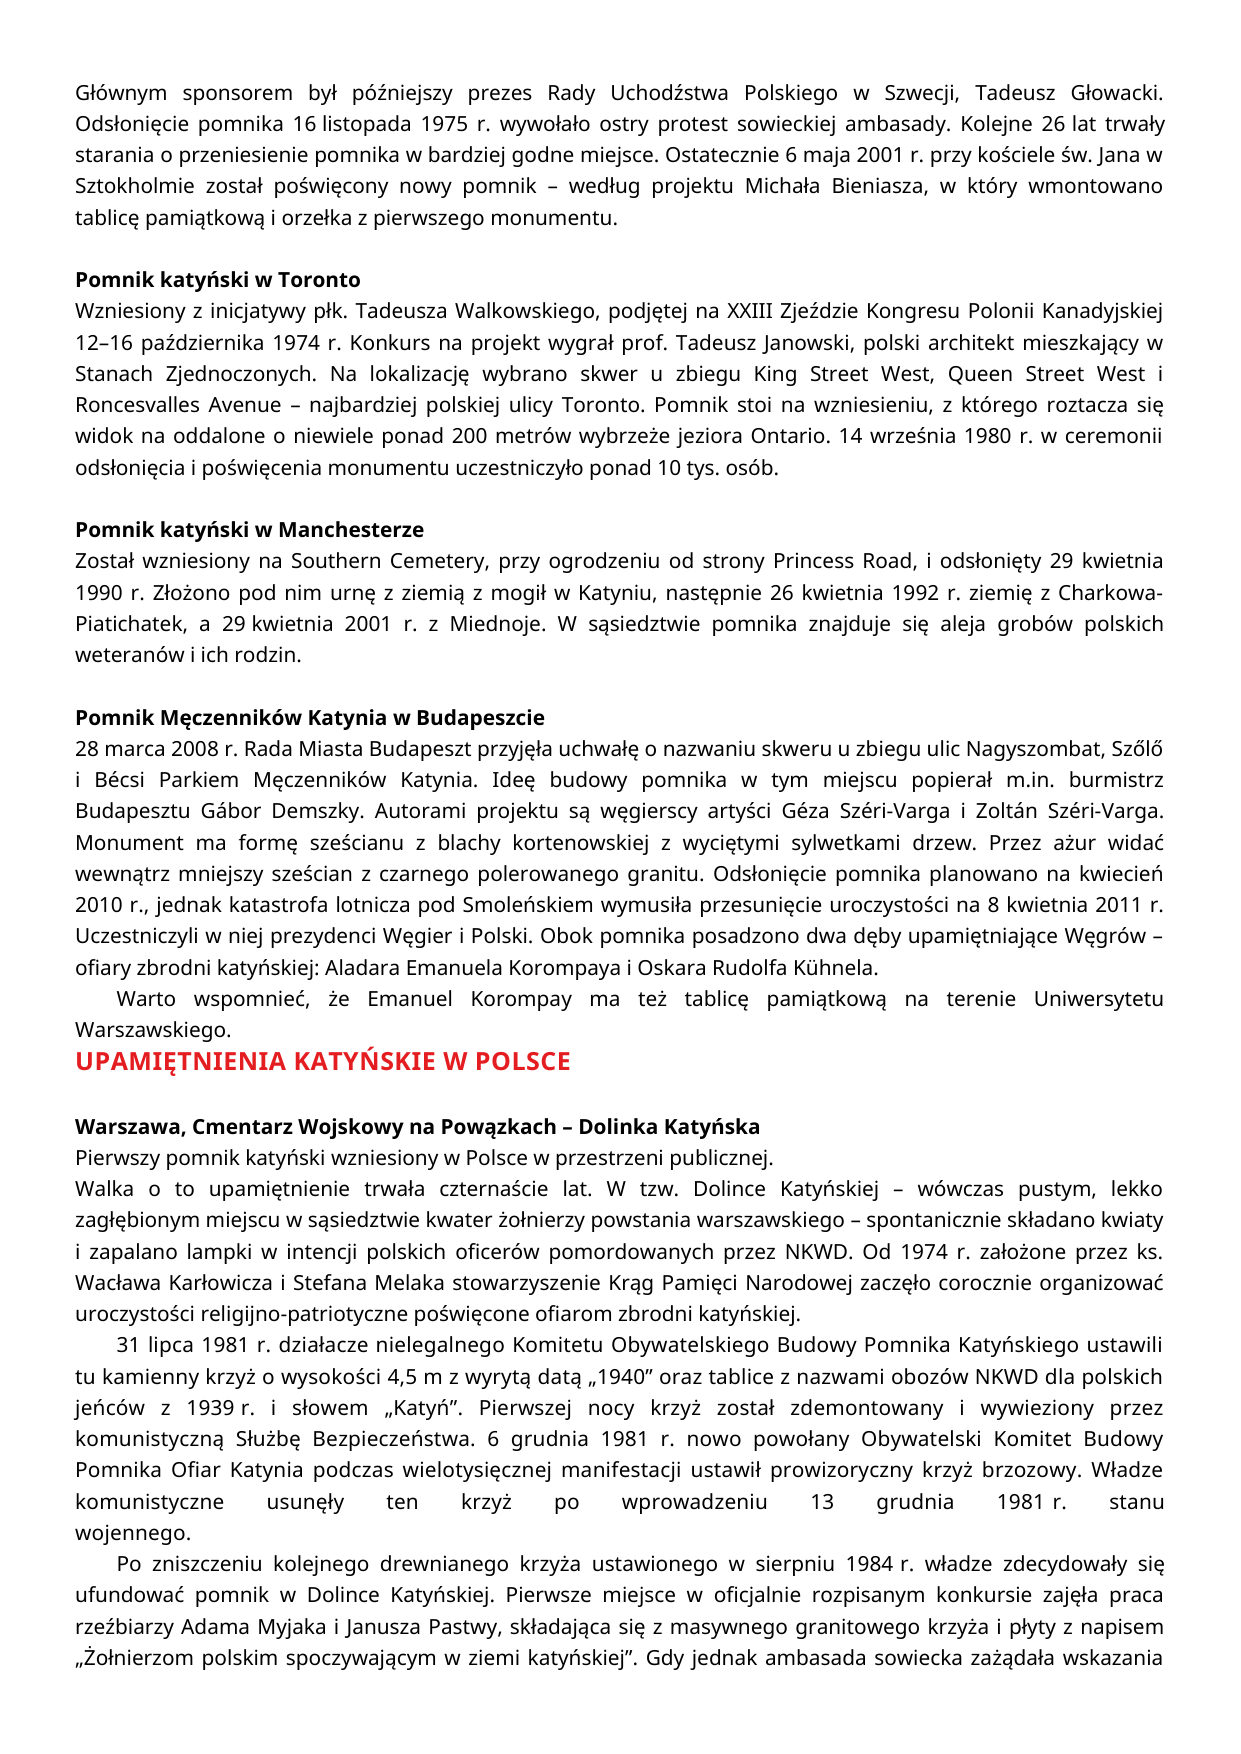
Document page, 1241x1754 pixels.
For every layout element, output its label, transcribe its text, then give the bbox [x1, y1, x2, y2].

text Walka o to upamiętnienie trwała czternaście lat. W tzw. Dolince Katyńskiej – wówczas pustym, lekko zagłębionym miejscu w sąsiedztwie kwater żołnierzy powstania warszawskiego – spontanicznie składano kwiaty i zapalano lampki w intencji polskich oficerów pomordowanych przez NKWD. Od 1974 r. założone przez ks. Wacława Karłowicza i Stefana Melaka stowarzyszenie Krąg Pamięci Narodowej zaczęło corocznie organizować uroczystości religijno-patriotyczne poświęcone ofiarom zbrodni katyńskiej. [75, 1172, 1165, 1328]
text 31 lipca 1981 r. działacze nielegalnego Komitetu Obywatelskiego Budowy Pomnika Katyńskiego ustawili tu kamienny krzyż o wysokości 4,5 m z wyrytą datą „1940” oraz tablice z nazwami obozów NKWD dla polskich jeńców z 1939 r. i słowem „Katyń”. Pierwszej nocy krzyż został zdemontowany i wywieziony przez komunistyczną Służbę Bezpieczeństwa. 6 grudnia 1981 r. nowo powołany Obywatelski Komitet Budowy Pomnika Ofiar Katynia podczas wielotysięcznej manifestacji ustawił prowizoryczny krzyż brzozowy. Władze komunistyczne usunęły ten krzyż po wprowadzeniu 13 grudnia 1981 r. stanu wojennego. [75, 1328, 1165, 1547]
text Pomnik katyński w Manchesterze [75, 512, 1165, 544]
text Pomnik Męczenników Katynia w Budapeszcie [75, 700, 1165, 731]
text 28 marca 2008 r. Rada Miasta Budapeszt przyjęła uchwałę o nazwaniu skweru u zbiegu ulic Nagyszombat, Szőlő i Bécsi Parkiem Męczenników Katynia. Ideę budowy pomnika w tym miejscu popierał m.in. burmistrz Budapesztu Gábor Demszky. Autorami projektu są węgierscy artyści Géza Széri-Varga i Zoltán Széri-Varga. Monument ma formę sześcianu z blachy kortenowskiej z wyciętymi sylwetkami drzew. Przez ażur widać wewnątrz mniejszy sześcian z czarnego polerowanego granitu. Odsłonięcie pomnika planowano na kwiecień 2010 r., jednak katastrofa lotnicza pod Smoleńskiem wymusiła przesunięcie uroczystości na 8 kwietnia 2011 r. Uczestniczyli w niej prezydenci Węgier i Polski. Obok pomnika posadzono dwa dęby upamiętniające Węgrów – ofiary zbrodni katyńskiej: Aladara Emanuela Korompaya i Oskara Rudolfa Kühnela. [75, 731, 1165, 981]
text Warszawa, Cmentarz Wojskowy na Powązkach – Dolinka Katyńska [75, 1109, 1165, 1140]
text Wzniesiony z inicjatywy płk. Tadeusza Walkowskiego, podjętej na XXIII Zjeździe Kongresu Polonii Kanadyjskiej 12–16 października 1974 r. Konkurs na projekt wygrał prof. Tadeusz Janowski, polski architekt mieszkający w Stanach Zjednoczonych. Na lokalizację wybrano skwer u zbiegu King Street West, Queen Street West i Roncesvalles Avenue – najbardziej polskiej ulicy Toronto. Pomnik stoi na wzniesieniu, z którego roztacza się widok na oddalone o niewiele ponad 200 metrów wybrzeże jeziora Ontario. 14 września 1980 r. w ceremonii odsłonięcia i poświęcenia monumentu uczestniczyło ponad 10 tys. osób. [75, 294, 1165, 481]
text Warto wspomnieć, że Emanuel Korompay ma też tablicę pamiątkową na terenie Uniwersytetu Warszawskiego. [75, 981, 1165, 1044]
text Pierwszy pomnik katyński wzniesiony w Polsce w przestrzeni publicznej. [75, 1140, 1165, 1172]
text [75, 1547, 1165, 1672]
text Został wzniesiony na Southern Cemetery, przy ogrodzeniu od strony Princess Road, i odsłonięty 29 kwietnia 1990 r. Złożono pod nim urnę z ziemią z mogił w Katyniu, następnie 26 kwietnia 1992 r. ziemię z Charkowa-Piatichatek, a 29 kwietnia 2001 r. z Miednoje. W sąsiedztwie pomnika znajduje się aleja grobów polskich weteranów i ich rodzin. [75, 544, 1165, 669]
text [75, 75, 1165, 231]
text UPAMIĘTNIENIA KATYŃSKIE W POLSCE [75, 1044, 1165, 1078]
text Pomnik katyński w Toronto [75, 262, 1165, 294]
